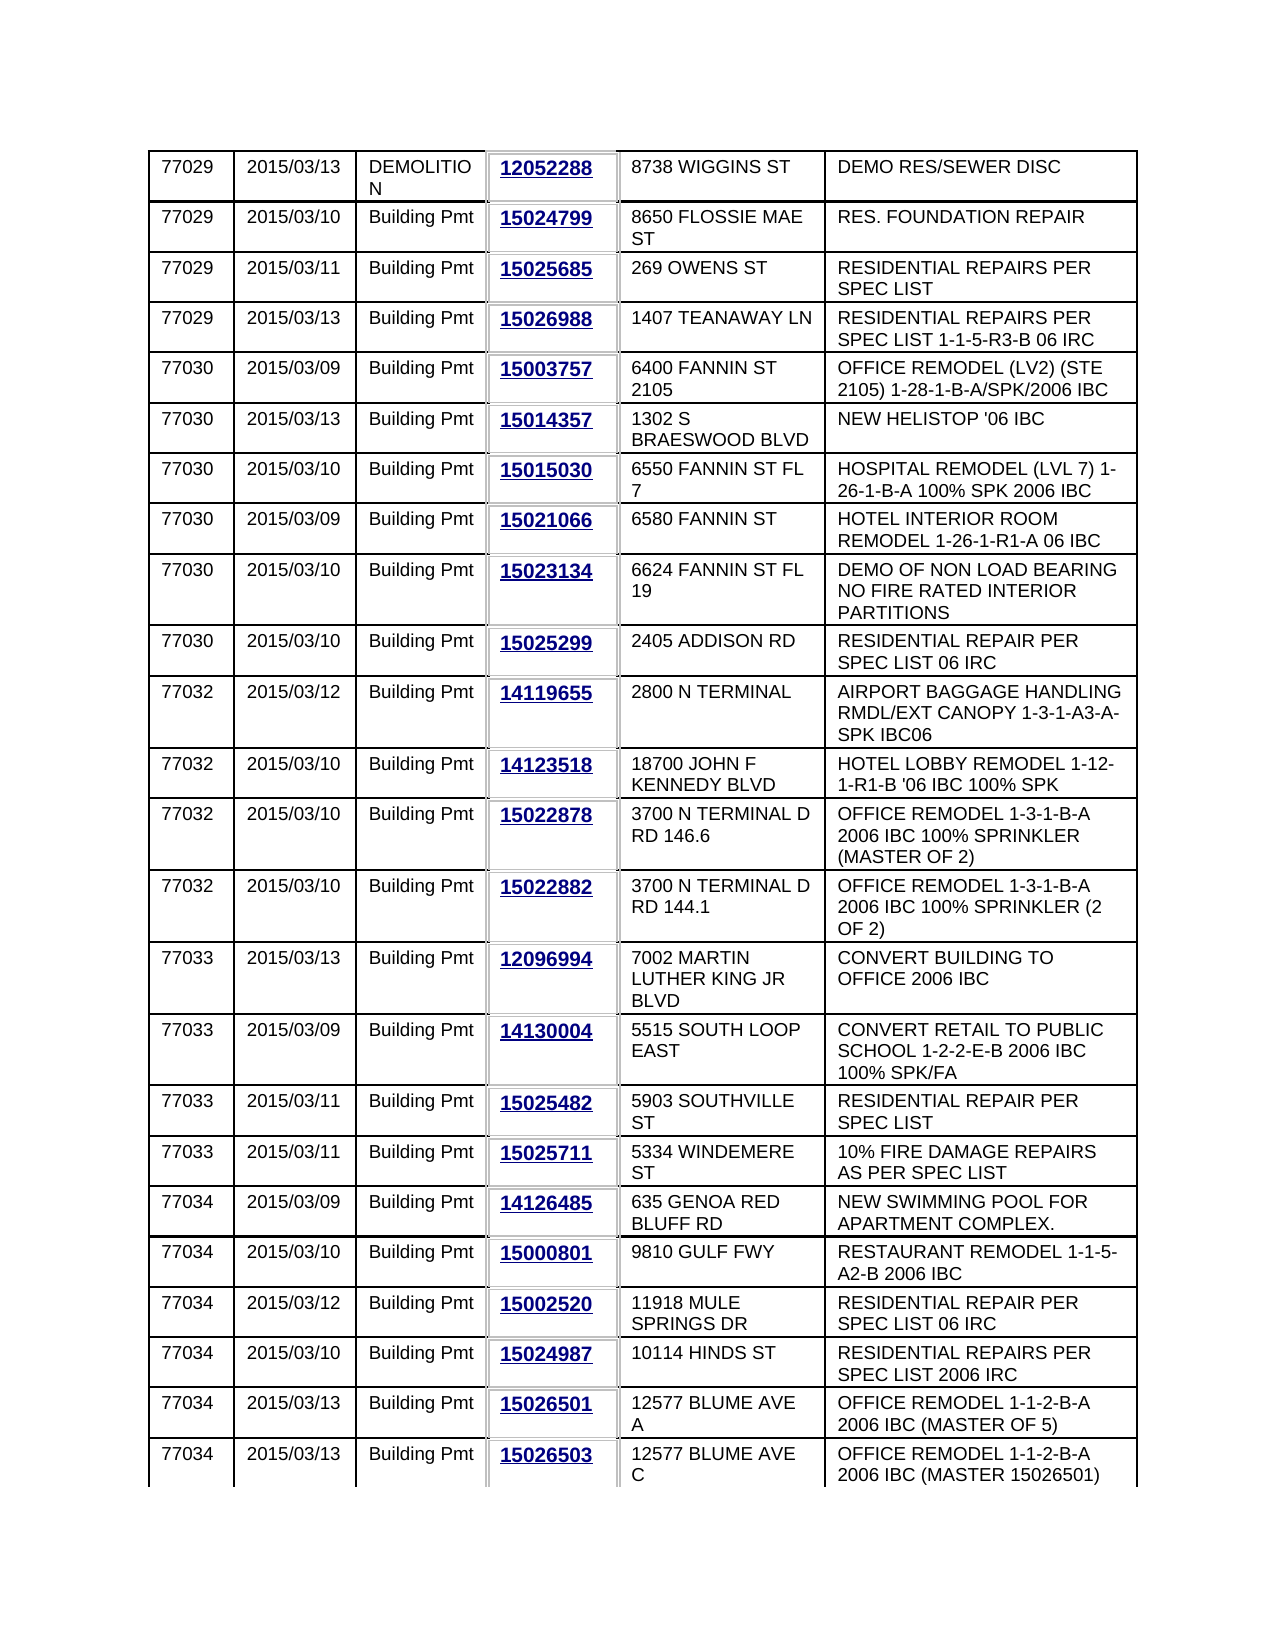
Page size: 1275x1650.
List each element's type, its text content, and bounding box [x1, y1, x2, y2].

table_cell 635 GENOA RED BLUFF RD [621, 1187, 824, 1235]
table_cell 15022878 [490, 802, 616, 869]
table_cell 2015/03/10 [235, 1338, 355, 1386]
table_cell 6624 FANNIN ST FL 19 [621, 555, 824, 624]
table_cell 15026501 [490, 1391, 616, 1437]
table_cell Building Pmt [357, 1288, 485, 1336]
table_cell 77030 [150, 555, 233, 624]
table_cell 2015/03/10 [235, 799, 355, 869]
table_cell DEMOLITION [357, 152, 485, 200]
table_cell 77033 [150, 1086, 233, 1135]
table_cell NEW SWIMMING POOL FOR APARTMENT COMPLEX. [826, 1187, 1136, 1235]
table_cell Building Pmt [357, 871, 485, 941]
table_cell 77034 [150, 1288, 233, 1336]
table_cell OFFICE REMODEL 1-3-1-B-A 2006 IBC 100% SPRINKLER (MASTER OF 2) [826, 799, 1136, 869]
table_cell 77032 [150, 677, 233, 747]
table_cell 15026988 [490, 306, 616, 351]
table_cell CONVERT RETAIL TO PUBLIC SCHOOL 1-2-2-E-B 2006 IBC 100% SPK/FA [826, 1015, 1136, 1084]
table_cell 6400 FANNIN ST 2105 [621, 353, 824, 402]
table_cell Building Pmt [357, 353, 485, 402]
table_cell NEW HELISTOP '06 IBC [826, 404, 1136, 452]
table_cell 15025482 [490, 1089, 616, 1135]
table_cell DEMO RES/SEWER DISC [826, 152, 1136, 200]
table_cell 269 OWENS ST [621, 253, 824, 301]
table_cell 15026503 [490, 1441, 616, 1487]
table_cell 77030 [150, 404, 233, 452]
table_cell OFFICE REMODEL (LV2) (STE 2105) 1-28-1-B-A/SPK/2006 IBC [826, 353, 1136, 402]
table_cell 2015/03/10 [235, 203, 355, 251]
table_cell 2015/03/12 [235, 1288, 355, 1336]
table_cell 3700 N TERMINAL D RD 146.6 [621, 799, 824, 869]
table_cell 77032 [150, 799, 233, 869]
table_cell 77030 [150, 626, 233, 675]
table_cell 2015/03/11 [235, 1137, 355, 1185]
table_cell 3700 N TERMINAL D RD 144.1 [621, 871, 824, 941]
table_cell 15014357 [490, 406, 616, 452]
table_cell Building Pmt [357, 1338, 485, 1386]
table_cell 2015/03/10 [235, 1238, 355, 1286]
table_cell 2015/03/10 [235, 454, 355, 502]
table_cell 2015/03/13 [235, 1439, 355, 1487]
table_cell 12096994 [490, 945, 616, 1012]
table_cell 15002520 [490, 1290, 616, 1336]
table_cell Building Pmt [357, 203, 485, 251]
table_cell 77030 [150, 454, 233, 502]
table_cell 15022882 [490, 873, 616, 941]
table_cell 77032 [150, 871, 233, 941]
table_cell Building Pmt [357, 253, 485, 301]
table_cell 77029 [150, 152, 233, 200]
table_cell HOSPITAL REMODEL (LVL 7) 1-26-1-B-A 100% SPK 2006 IBC [826, 454, 1136, 502]
table_cell 10% FIRE DAMAGE REPAIRS AS PER SPEC LIST [826, 1137, 1136, 1185]
table_cell 2015/03/10 [235, 871, 355, 941]
table_cell 77034 [150, 1238, 233, 1286]
table_cell Building Pmt [357, 404, 485, 452]
table_cell HOTEL LOBBY REMODEL 1-12-1-R1-B '06 IBC 100% SPK [826, 749, 1136, 797]
table_cell 12577 BLUME AVE C [621, 1439, 824, 1487]
table_cell Building Pmt [357, 555, 485, 624]
table_cell Building Pmt [357, 303, 485, 351]
table_cell 14123518 [490, 751, 616, 797]
table_cell 77033 [150, 943, 233, 1012]
table_cell 8650 FLOSSIE MAE ST [621, 203, 824, 251]
table_cell Building Pmt [357, 799, 485, 869]
table_cell 15023134 [490, 557, 616, 624]
table_cell RESIDENTIAL REPAIRS PER SPEC LIST 2006 IRC [826, 1338, 1136, 1386]
table_cell 12052288 [490, 155, 616, 200]
table_cell 1407 TEANAWAY LN [621, 303, 824, 351]
table_cell 9810 GULF FWY [621, 1238, 824, 1286]
table_cell 2015/03/13 [235, 152, 355, 200]
table_cell 77034 [150, 1338, 233, 1386]
table_cell 15015030 [490, 457, 616, 502]
table_cell 77033 [150, 1015, 233, 1084]
table_cell 15024799 [490, 205, 616, 251]
table_cell Building Pmt [357, 749, 485, 797]
table_cell 77034 [150, 1187, 233, 1235]
table_cell 18700 JOHN F KENNEDY BLVD [621, 749, 824, 797]
table_cell Building Pmt [357, 1439, 485, 1487]
table_cell 15024987 [490, 1341, 616, 1386]
table_cell 2015/03/13 [235, 943, 355, 1012]
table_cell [826, 1439, 1136, 1487]
table_cell 15025685 [490, 255, 616, 301]
table_cell 77029 [150, 303, 233, 351]
table_cell RESIDENTIAL REPAIR PER SPEC LIST 06 IRC [826, 626, 1136, 675]
table_cell Building Pmt [357, 1086, 485, 1135]
table_cell Building Pmt [357, 1137, 485, 1185]
table_cell 6550 FANNIN ST FL 7 [621, 454, 824, 502]
table_cell Building Pmt [357, 1388, 485, 1437]
table_cell 5903 SOUTHVILLE ST [621, 1086, 824, 1135]
table_cell 10114 HINDS ST [621, 1338, 824, 1386]
table_cell Building Pmt [357, 1187, 485, 1235]
table_cell 2015/03/09 [235, 1015, 355, 1084]
table_cell 2800 N TERMINAL [621, 677, 824, 747]
table_cell AIRPORT BAGGAGE HANDLING RMDL/EXT CANOPY 1-3-1-A3-A-SPK IBC06 [826, 677, 1136, 747]
table_cell 77029 [150, 203, 233, 251]
table_cell Building Pmt [357, 504, 485, 552]
table_cell OFFICE REMODEL 1-3-1-B-A 2006 IBC 100% SPRINKLER (2 OF 2) [826, 871, 1136, 941]
table_cell 15003757 [490, 356, 616, 402]
table_cell RESTAURANT REMODEL 1-1-5-A2-B 2006 IBC [826, 1238, 1136, 1286]
table_cell RES. FOUNDATION REPAIR [826, 203, 1136, 251]
table_cell DEMO OF NON LOAD BEARING NO FIRE RATED INTERIOR PARTITIONS [826, 555, 1136, 624]
table_cell 7002 MARTIN LUTHER KING JR BLVD [621, 943, 824, 1012]
table_cell 11918 MULE SPRINGS DR [621, 1288, 824, 1336]
table_cell 2015/03/09 [235, 1187, 355, 1235]
table_cell 6580 FANNIN ST [621, 504, 824, 552]
table_cell Building Pmt [357, 454, 485, 502]
table_cell 77032 [150, 749, 233, 797]
table_cell Building Pmt [357, 677, 485, 747]
table_cell 14119655 [490, 680, 616, 747]
table_cell 2015/03/11 [235, 1086, 355, 1135]
table_cell CONVERT BUILDING TO OFFICE 2006 IBC [826, 943, 1136, 1012]
table_cell RESIDENTIAL REPAIRS PER SPEC LIST [826, 253, 1136, 301]
table_cell 15000801 [490, 1240, 616, 1286]
table_cell 2015/03/09 [235, 504, 355, 552]
table_cell Building Pmt [357, 1238, 485, 1286]
table_cell HOTEL INTERIOR ROOM REMODEL 1-26-1-R1-A 06 IBC [826, 504, 1136, 552]
table_cell 2015/03/12 [235, 677, 355, 747]
table_cell 2015/03/09 [235, 353, 355, 402]
table_cell 77030 [150, 353, 233, 402]
table_cell 77034 [150, 1388, 233, 1437]
table_cell 77029 [150, 253, 233, 301]
table_cell 15025711 [490, 1140, 616, 1185]
table_cell 2405 ADDISON RD [621, 626, 824, 675]
table_cell 2015/03/13 [235, 404, 355, 452]
table_cell 5515 SOUTH LOOP EAST [621, 1015, 824, 1084]
table_cell 8738 WIGGINS ST [621, 152, 824, 200]
table_cell Building Pmt [357, 1015, 485, 1084]
table_cell 77034 [150, 1439, 233, 1487]
table_cell 2015/03/13 [235, 303, 355, 351]
table_cell 77033 [150, 1137, 233, 1185]
table_cell Building Pmt [357, 943, 485, 1012]
table_cell 2015/03/10 [235, 626, 355, 675]
table_cell 12577 BLUME AVE A [621, 1388, 824, 1437]
table_cell 2015/03/10 [235, 749, 355, 797]
table_cell 2015/03/10 [235, 555, 355, 624]
table_cell 14130004 [490, 1017, 616, 1084]
table_cell 2015/03/13 [235, 1388, 355, 1437]
table_cell 15025299 [490, 629, 616, 675]
table_cell 14126485 [490, 1190, 616, 1235]
table_cell 5334 WINDEMERE ST [621, 1137, 824, 1185]
table_cell RESIDENTIAL REPAIR PER SPEC LIST 06 IRC [826, 1288, 1136, 1336]
table_cell 15021066 [490, 507, 616, 552]
table_cell 2015/03/11 [235, 253, 355, 301]
table_cell RESIDENTIAL REPAIRS PER SPEC LIST 1-1-5-R3-B 06 IRC [826, 303, 1136, 351]
table_cell OFFICE REMODEL 1-1-2-B-A 2006 IBC (MASTER OF 5) [826, 1388, 1136, 1437]
table_cell Building Pmt [357, 626, 485, 675]
table_cell RESIDENTIAL REPAIR PER SPEC LIST [826, 1086, 1136, 1135]
table_cell 77030 [150, 504, 233, 552]
table_cell 1302 S BRAESWOOD BLVD [621, 404, 824, 452]
